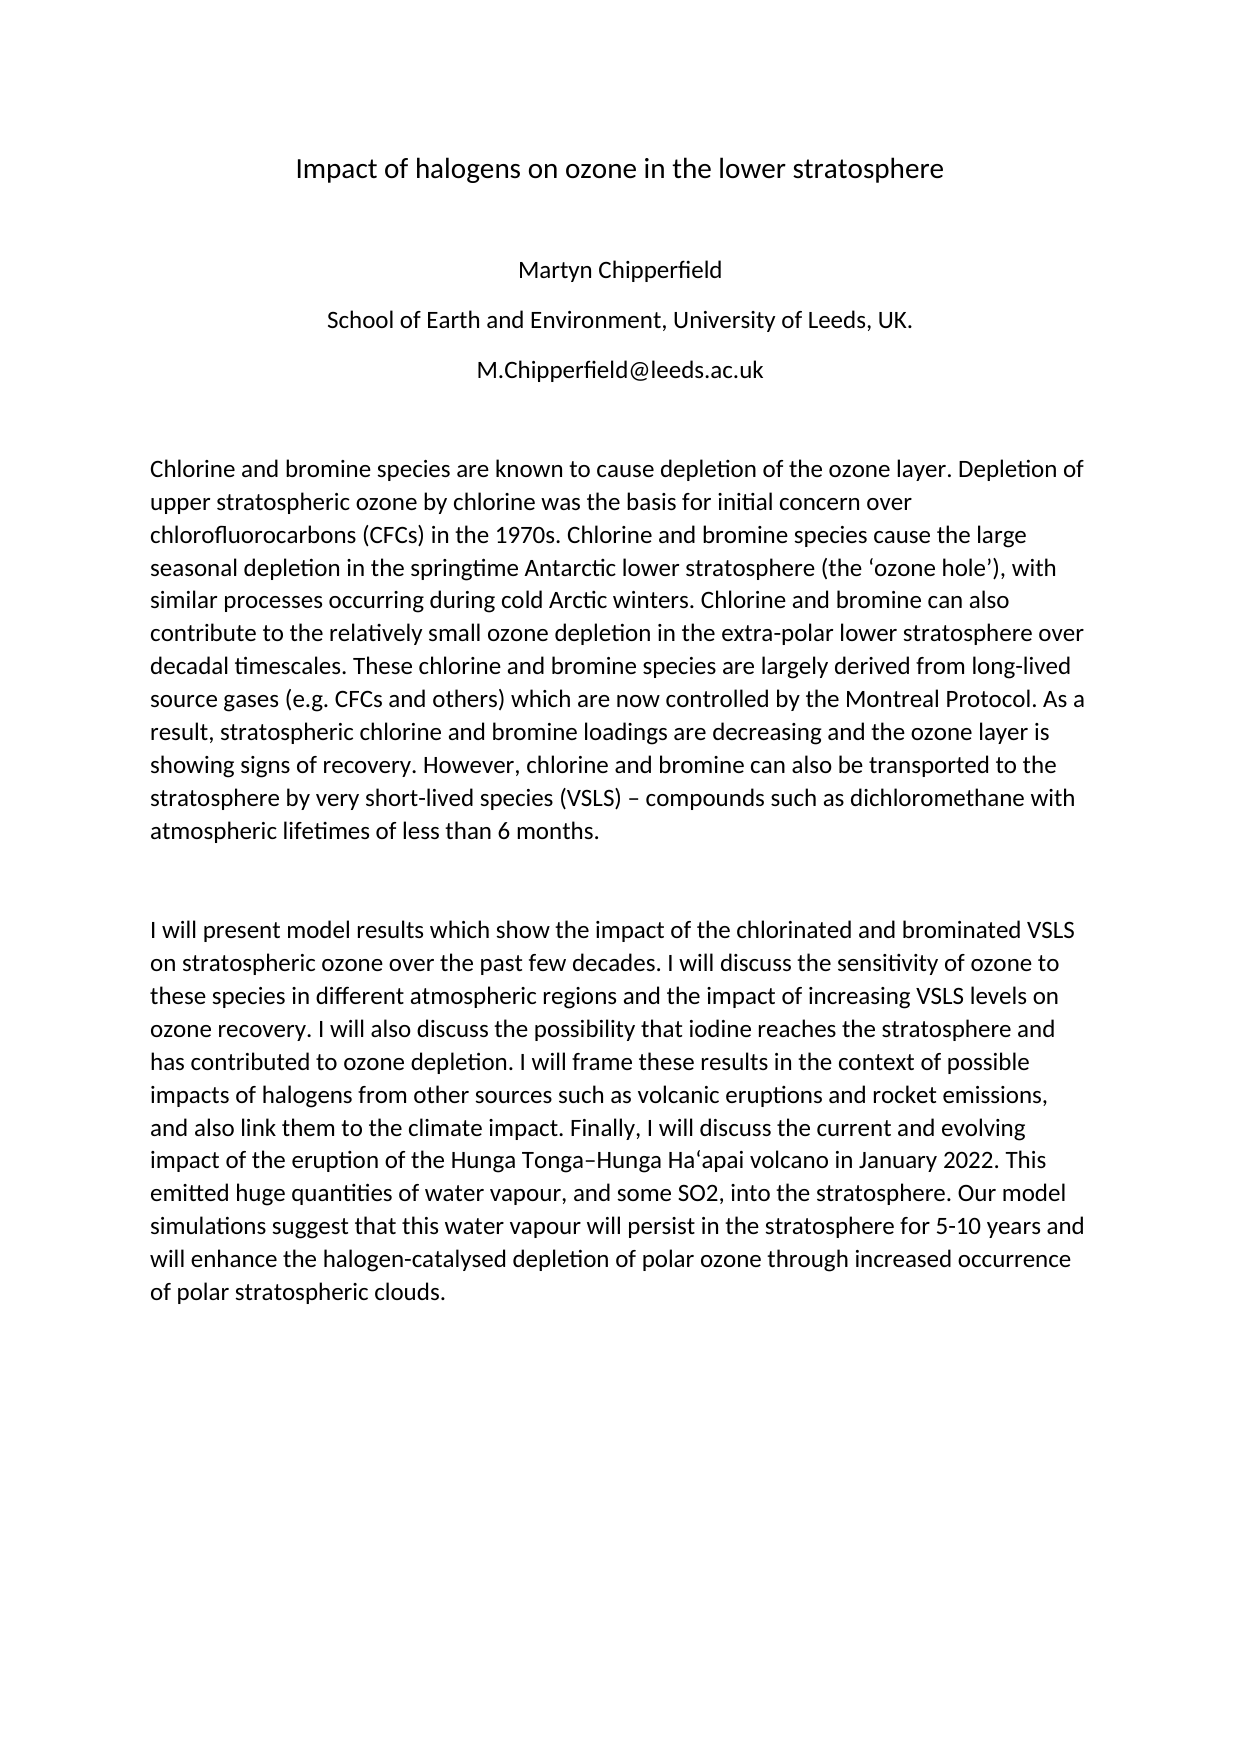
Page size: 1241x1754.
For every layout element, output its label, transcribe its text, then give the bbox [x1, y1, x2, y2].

text Martyn Chipperfield [150, 255, 1090, 285]
text I will present model results which show the impact of the chlorinated and brominated VSLS on stratospheric ozone over the past few decades. I will discuss the sensitivity of ozone to these species in different atmospheric regions and the impact of increasing VSLS levels on ozone recovery. I will also discuss the possibility that iodine reaches the stratosphere and has contributed to ozone depletion. I will frame these results in the context of possible impacts of halogens from other sources such as volcanic eruptions and rocket emissions, and also link them to the climate impact. Finally, I will discuss the current and evolving impact of the eruption of the Hunga Tonga–Hunga Haʻapai volcano in January 2022. This emitted huge quantities of water vapour, and some SO2, into the stratosphere. Our model simulations suggest that this water vapour will persist in the stratosphere for 5-10 years and will enhance the halogen-catalysed depletion of polar ozone through increased occurrence of polar stratospheric clouds. [150, 914, 1090, 1307]
text School of Earth and Environment, University of Leeds, UK. [150, 304, 1090, 335]
text M.Chipperfield@leeds.ac.uk [150, 354, 1090, 384]
text Chlorine and bromine species are known to cause depletion of the ozone layer. Depletion of upper stratospheric ozone by chlorine was the basis for initial concern over chlorofluorocarbons (CFCs) in the 1970s. Chlorine and bromine species cause the large seasonal depletion in the springtime Antarctic lower stratosphere (the ‘ozone hole’), with similar processes occurring during cold Arctic winters. Chlorine and bromine can also contribute to the relatively small ozone depletion in the extra-polar lower stratosphere over decadal timescales. These chlorine and bromine species are largely derived from long-lived source gases (e.g. CFCs and others) which are now controlled by the Montreal Protocol. As a result, stratospheric chlorine and bromine loadings are decreasing and the ozone layer is showing signs of recovery. However, chlorine and bromine can also be transported to the stratosphere by very short-lived species (VSLS) – compounds such as dichloromethane with atmospheric lifetimes of less than 6 months. [150, 453, 1090, 846]
text Impact of halogens on ozone in the lower stratosphere [150, 150, 1090, 186]
